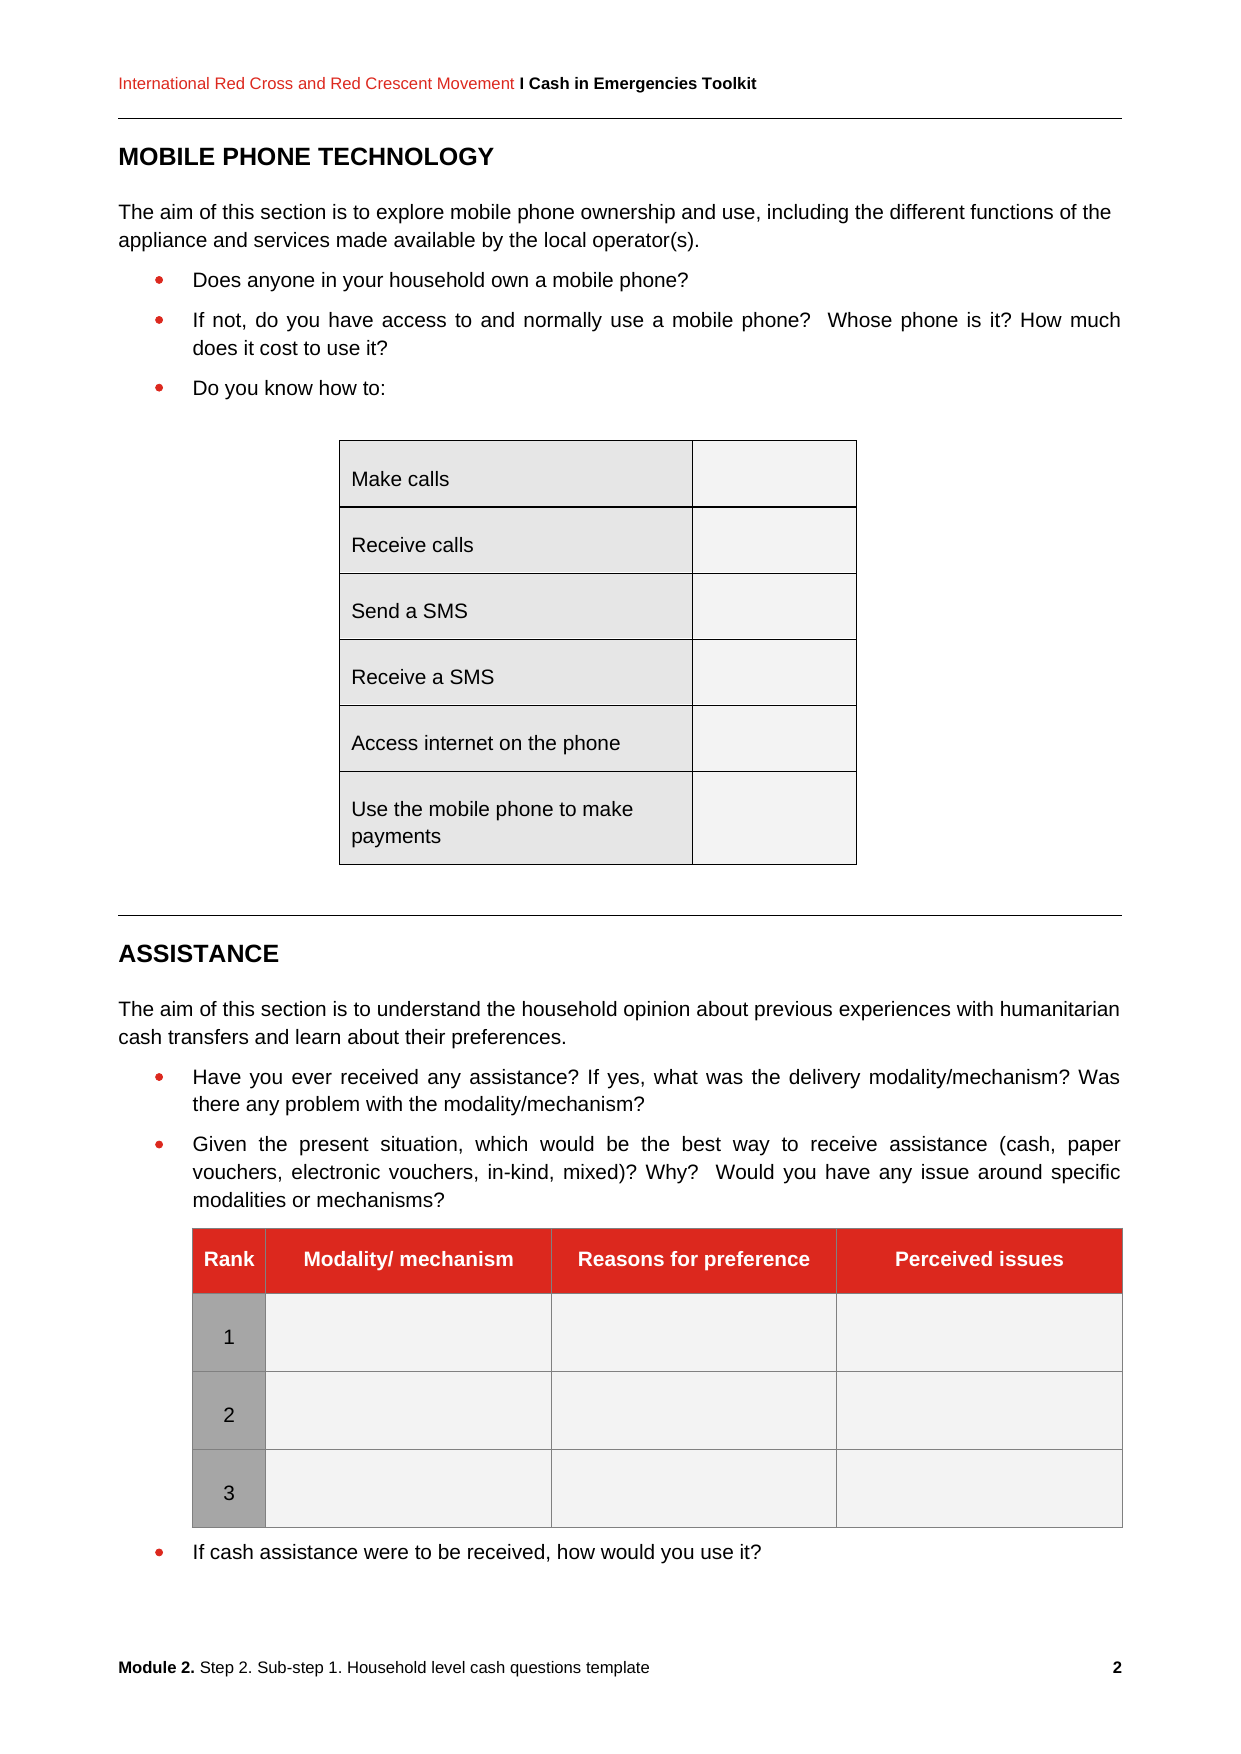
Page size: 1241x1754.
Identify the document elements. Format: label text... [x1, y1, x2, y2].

table_cell [693, 508, 856, 572]
table_header Reasons for preference [552, 1229, 836, 1293]
text If cash assistance were to be received, how would you use it? [155, 1540, 1122, 1564]
table_cell [552, 1372, 836, 1449]
table_cell Send a SMS [340, 574, 692, 638]
table_cell [552, 1294, 836, 1371]
table_header Make calls [340, 441, 692, 506]
table_cell 1 [193, 1294, 265, 1371]
table_header [693, 441, 856, 506]
table_cell [693, 772, 856, 864]
subtitle MOBILE PHONE TECHNOLOGY [118, 119, 1122, 171]
text The aim of this section is to understand the household opinion about previous experiences with humanitarian cash transfers and learn about their preferences. [118, 997, 1122, 1049]
table_cell [693, 706, 856, 771]
subtitle ASSISTANCE [118, 916, 1122, 968]
table_cell [266, 1450, 551, 1527]
table_cell [693, 574, 856, 638]
text Given the present situation, which would be the best way to receive assistance (cash, paper vouchers, electronic vouchers, in-kind, mixed)? Why? Would you have any issue around specific modalities or mechanisms? [155, 1132, 1122, 1211]
text If not, do you have access to and normally use a mobile phone? Whose phone is it? How much does it cost to use it? [155, 308, 1122, 359]
table_cell [837, 1372, 1122, 1449]
table_cell [552, 1450, 836, 1527]
table_cell Receive calls [340, 508, 692, 572]
text The aim of this section is to explore mobile phone ownership and use, including the different functions of the appliance and services made available by the local operator(s). [118, 200, 1122, 252]
table_cell 3 [193, 1450, 265, 1527]
table_cell [693, 640, 856, 704]
table_header Rank [193, 1229, 265, 1293]
table_cell 2 [193, 1372, 265, 1449]
text Does anyone in your household own a mobile phone? [155, 268, 1122, 292]
table_cell [837, 1294, 1122, 1371]
text Have you ever received any assistance? If yes, what was the delivery modality/mechanism? Was there any problem with the modality/mechanism? [155, 1065, 1122, 1116]
table_cell [837, 1450, 1122, 1527]
table_cell [266, 1294, 551, 1371]
text Do you know how to: [155, 375, 1122, 399]
table_header Modality/ mechanism [266, 1229, 551, 1293]
table_cell Access internet on the phone [340, 706, 692, 771]
table_cell [266, 1372, 551, 1449]
table_header Perceived issues [837, 1229, 1122, 1293]
table_cell Receive a SMS [340, 640, 692, 704]
table_cell Use the mobile phone to make payments [340, 772, 692, 864]
